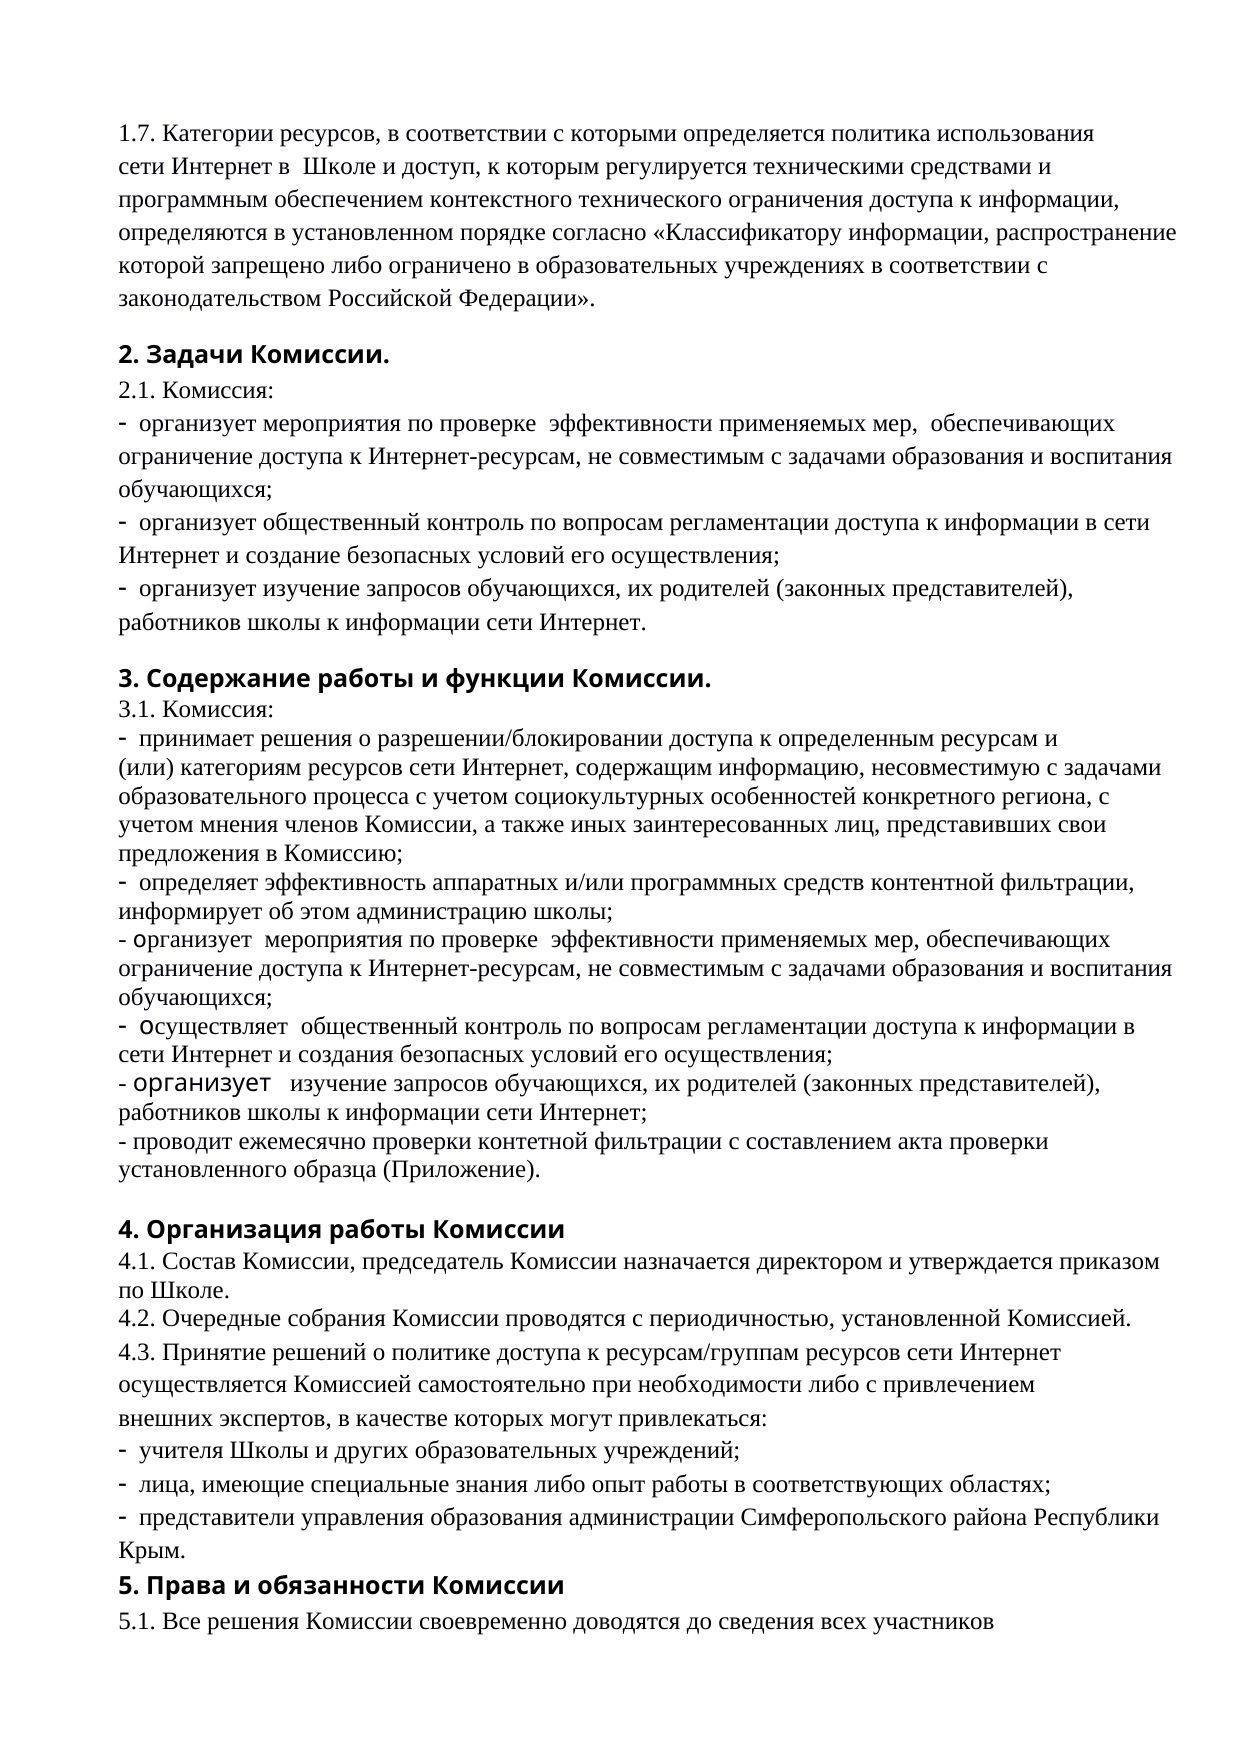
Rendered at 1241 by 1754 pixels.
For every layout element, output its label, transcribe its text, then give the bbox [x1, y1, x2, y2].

text - организует мероприятия по проверке эффективности применяемых мер, обеспечивающих ограничение доступа к Интернет-ресурсам, не совместимым с задачами образования и воспитания обучающихся; [118, 924, 1181, 1011]
text - организует изучение запросов обучающихся, их родителей (законных представителей), работников школы к информации сети Интернет; [118, 1068, 1181, 1126]
text 4.2. Очередные собрания Комиссии проводятся с периодичностью, установленной Комиссией. 4.3. Принятие решений о политике доступа к ресурсам/группам ресурсов сети Интернет осуществляется Комиссией самостоятельно при необходимости либо с привлечением внешних экспертов, в качестве которых могут привлекаться: - учителя Школы и других образовательных учреждений; - лица, имеющие специальные знания либо опыт работы в соответствующих областях; - представители управления образования администрации Симферопольского района Республики Крым. [118, 1303, 1181, 1563]
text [118, 1568, 1181, 1635]
text - проводит ежемесячно проверки контетной фильтрации с составлением акта проверки установленного образца (Приложение). [118, 1126, 1181, 1183]
text 3. Содержание работы и функции Комиссии. 3.1. Комиссия: - принимает решения о разрешении/блокировании доступа к определенным ресурсам и (или) категориям ресурсов сети Интернет, содержащим информацию, несовместимую с задачами образовательного процесса с учетом социокультурных особенностей конкретного региона, с учетом мнения членов Комиссии, а также иных заинтересованных лиц, представивших свои предложения в Комиссию; - определяет эффективность аппаратных и/или программных средств контентной фильтрации, информирует об этом администрацию школы; [118, 660, 1181, 924]
text 4. Организация работы Комиссии 4.1. Состав Комиссии, председатель Комиссии назначается директором и утверждается приказом по Школе. [118, 1212, 1181, 1303]
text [118, 118, 1181, 312]
text - осуществляет общественный контроль по вопросам регламентации доступа к информации в сети Интернет и создания безопасных условий его осуществления; [118, 1011, 1181, 1068]
text 2. Задачи Комиссии. 2.1. Комиссия: - организует мероприятия по проверке эффективности применяемых мер, обеспечивающих ограничение доступа к Интернет-ресурсам, не совместимым с задачами образования и воспитания обучающихся; - организует общественный контроль по вопросам регламентации доступа к информации в сети Интернет и создание безопасных условий его осуществления; - организует изучение запросов обучающихся, их родителей (законных представителей), работников школы к информации сети Интернет. [118, 337, 1181, 635]
